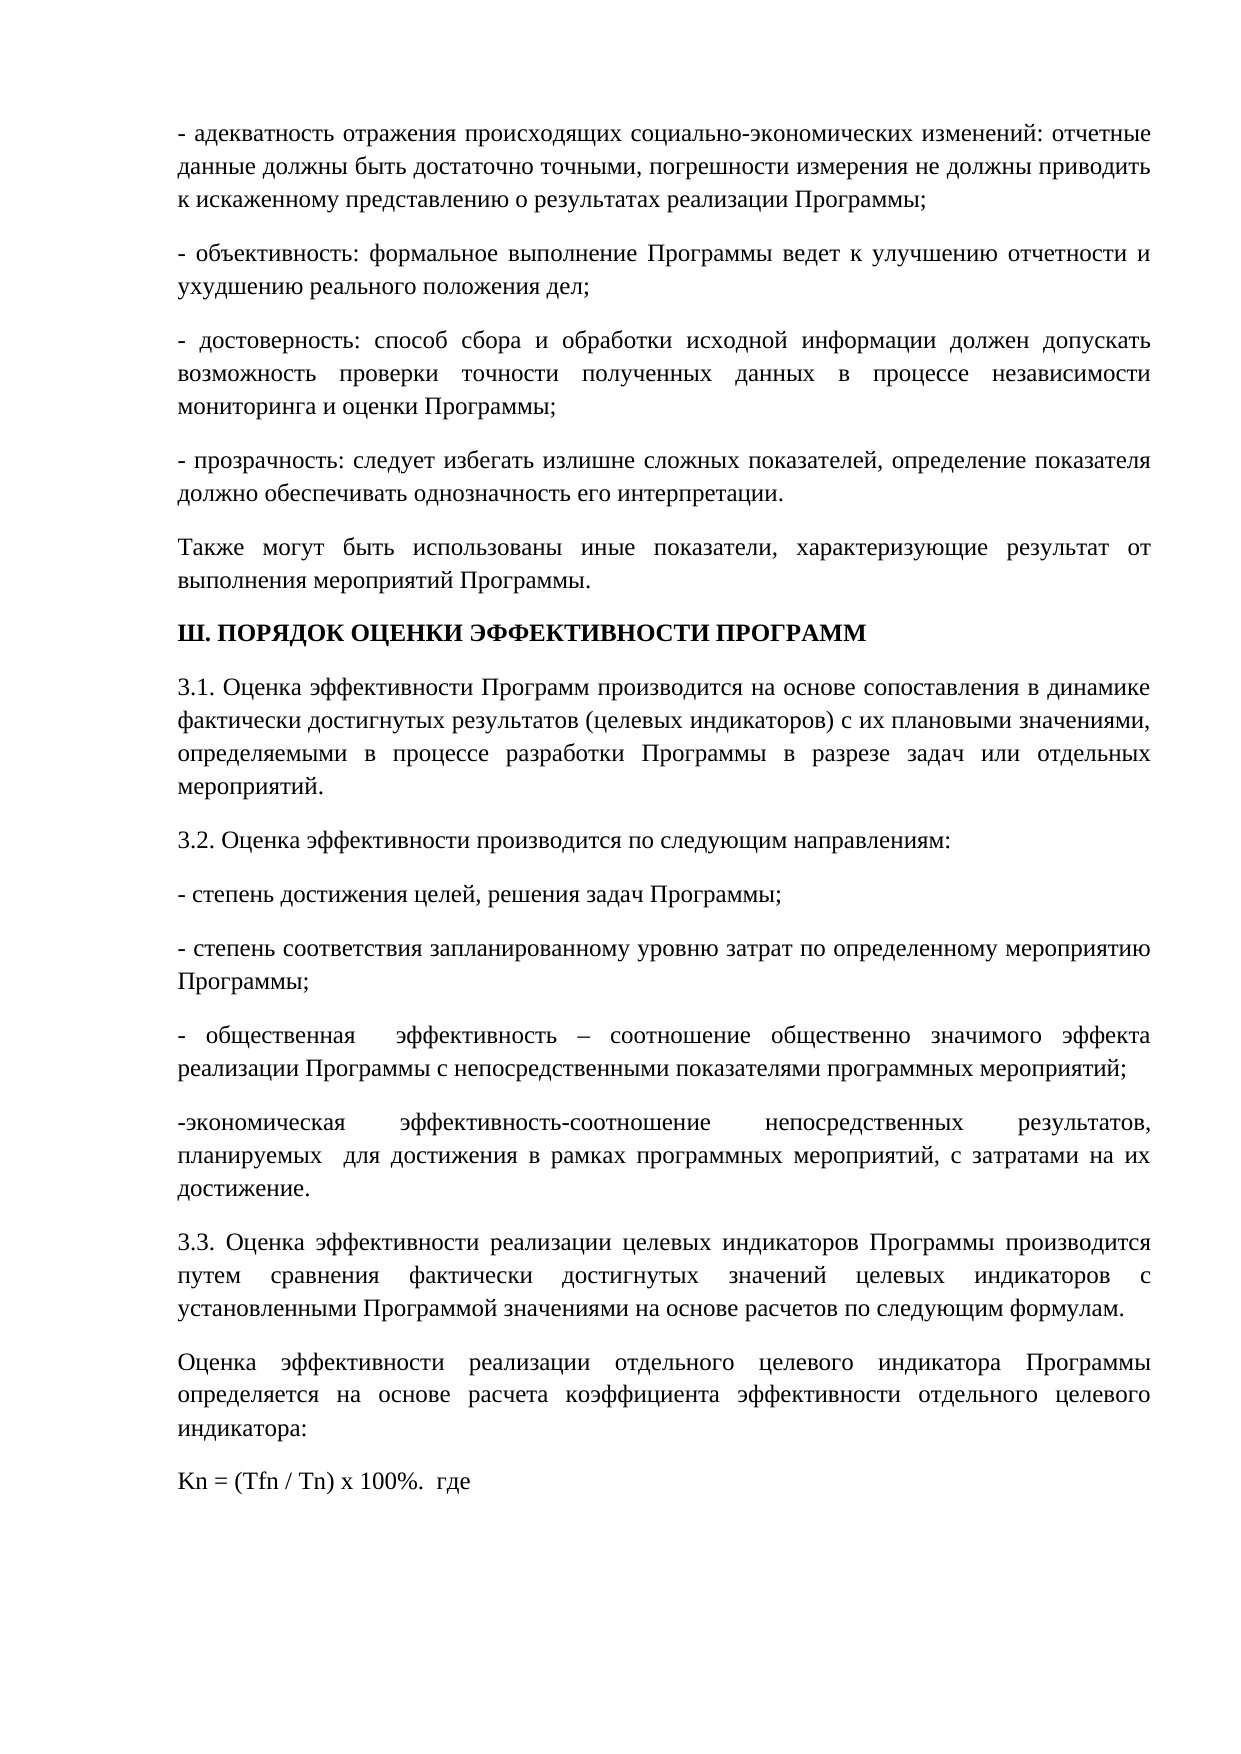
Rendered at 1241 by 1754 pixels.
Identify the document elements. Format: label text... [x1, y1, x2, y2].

text Kn = (Tfn / Tn) x 100%. где [177, 1466, 1152, 1495]
text Также могут быть использованы иные показатели, характеризующие результат от выполнения мероприятий Программы. [177, 532, 1152, 593]
text - достоверность: способ сбора и обработки исходной информации должен допускать возможность проверки точности полученных данных в процессе независимости мониторинга и оценки Программы; [177, 325, 1152, 420]
text 3.3. Оценка эффективности реализации целевых индикаторов Программы производится путем сравнения фактически достигнутых значений целевых индикаторов с установленными Программой значениями на основе расчетов по следующим формулам. [177, 1227, 1152, 1321]
text Ш. ПОРЯДОК ОЦЕНКИ ЭФФЕКТИВНОСТИ ПРОГРАММ [177, 618, 1152, 647]
text Оценка эффективности реализации отдельного целевого индикатора Программы определяется на основе расчета коэффициента эффективности отдельного целевого индикатора: [177, 1347, 1152, 1441]
text - прозрачность: следует избегать излишне сложных показателей, определение показателя должно обеспечивать однозначность его интерпретации. [177, 445, 1152, 507]
text - адекватность отражения происходящих социально-экономических изменений: отчетные данные должны быть достаточно точными, погрешности измерения не должны приводить к искаженному представлению о результатах реализации Программы; [177, 118, 1152, 213]
text 3.2. Оценка эффективности производится по следующим направлениям: [177, 825, 1152, 854]
text - степень достижения целей, решения задач Программы; [177, 879, 1152, 908]
text - объективность: формальное выполнение Программы ведет к улучшению отчетности и ухудшению реального положения дел; [177, 238, 1152, 300]
text -экономическая эффективность-соотношение непосредственных результатов, планируемых для достижения в рамках программных мероприятий, с затратами на их достижение. [177, 1107, 1152, 1202]
text - степень соответствия запланированному уровню затрат по определенному мероприятию Программы; [177, 933, 1152, 995]
text - общественная эффективность – соотношение общественно значимого эффекта реализации Программы с непосредственными показателями программных мероприятий; [177, 1020, 1152, 1082]
text 3.1. Оценка эффективности Программ производится на основе сопоставления в динамике фактически достигнутых результатов (целевых индикаторов) с их плановыми значениями, определяемыми в процессе разработки Программы в разрезе задач или отдельных мероприятий. [177, 672, 1152, 800]
